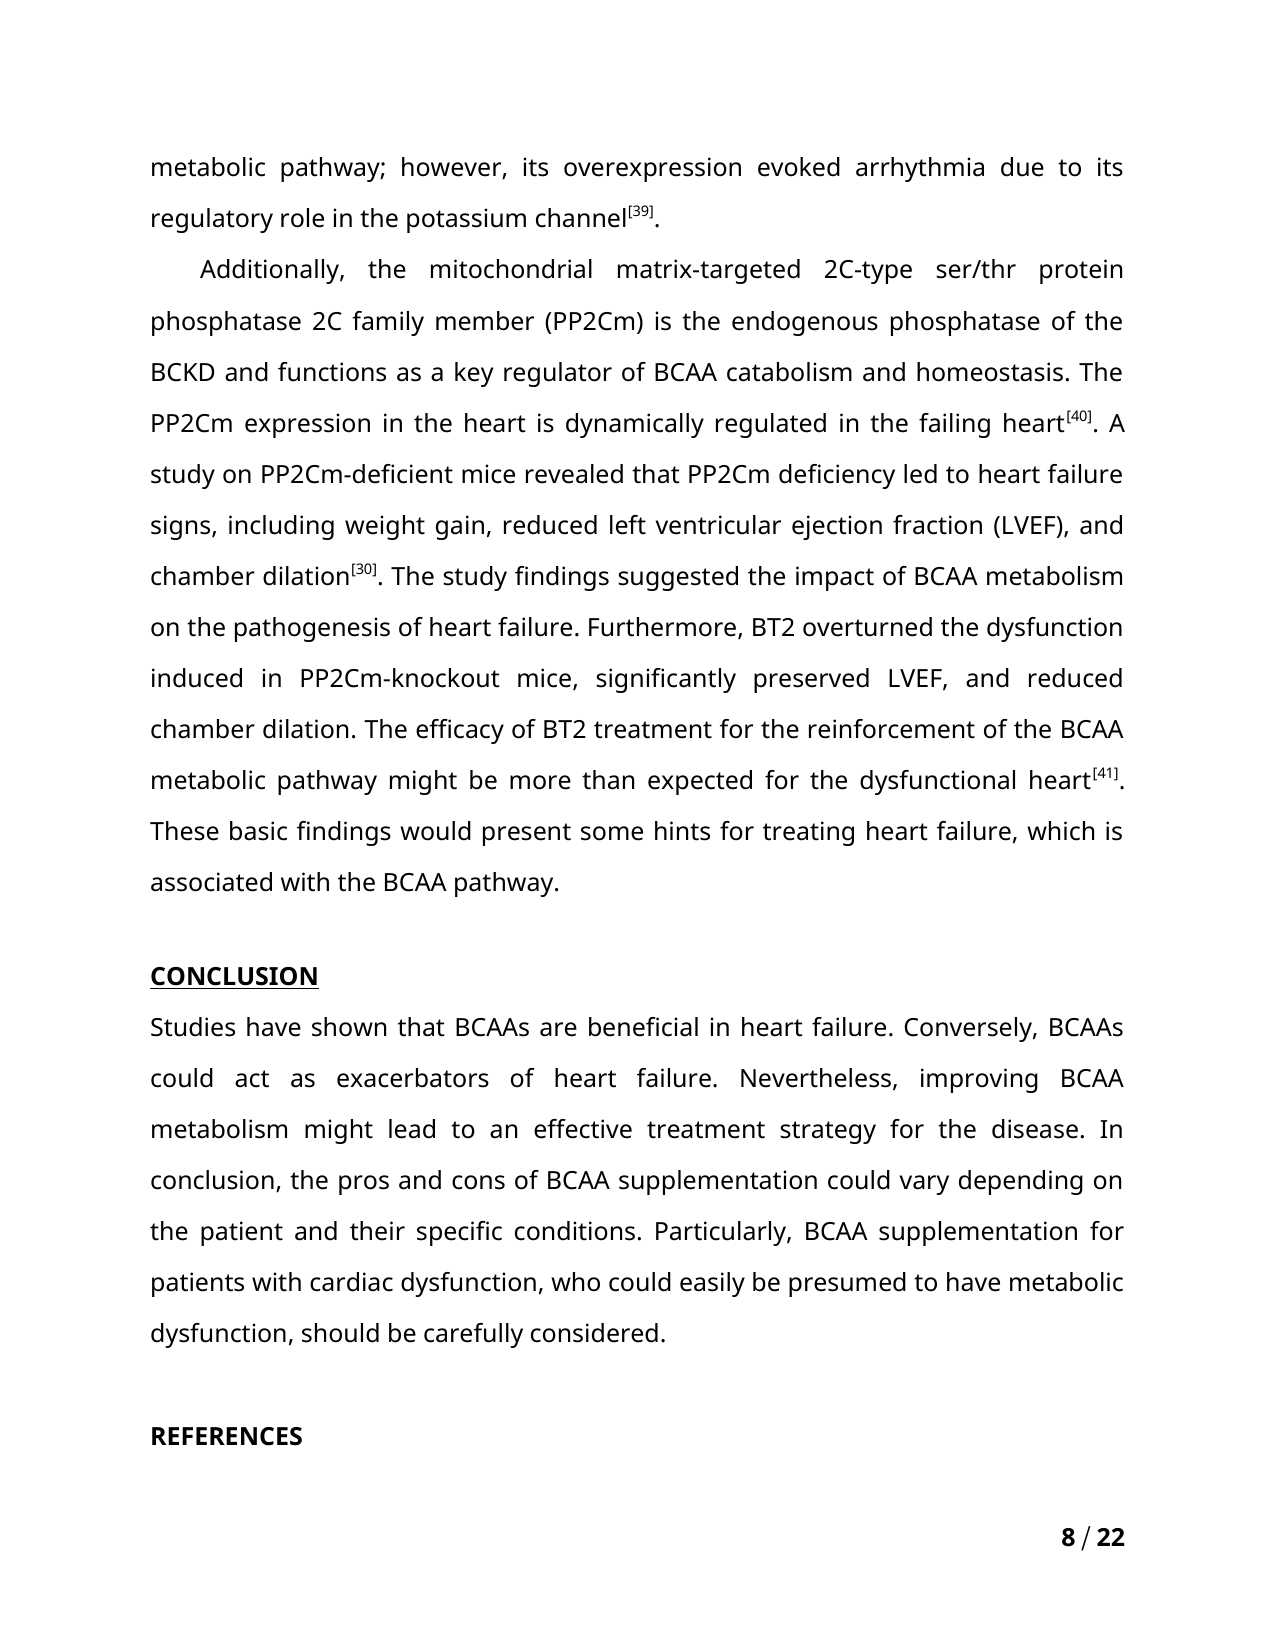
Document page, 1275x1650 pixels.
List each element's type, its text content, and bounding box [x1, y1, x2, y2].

text CONCLUSION [150, 959, 1125, 993]
text Additionally, the mitochondrial matrix-targeted 2C-type ser/thr protein phosphatase 2C family member (PP2Cm) is the endogenous phosphatase of the BCKD and functions as a key regulator of BCAA catabolism and homeostasis. The PP2Cm expression in the heart is dynamically regulated in the failing heart[40]. A study on PP2Cm-deficient mice revealed that PP2Cm deficiency led to heart failure signs, including weight gain, reduced left ventricular ejection fraction (LVEF), and chamber dilation[30]. The study findings suggested the impact of BCAA metabolism on the pathogenesis of heart failure. Furthermore, BT2 overturned the dysfunction induced in PP2Cm-knockout mice, significantly preserved LVEF, and reduced chamber dilation. The efficacy of BT2 treatment for the reinforcement of the BCAA metabolic pathway might be more than expected for the dysfunctional heart[41]. These basic findings would present some hints for treating heart failure, which is associated with the BCAA pathway. [150, 252, 1125, 899]
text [150, 150, 1125, 235]
text REFERENCES [150, 1418, 1125, 1452]
text Studies have shown that BCAAs are beneficial in heart failure. Conversely, BCAAs could act as exacerbators of heart failure. Nevertheless, improving BCAA metabolism might lead to an effective treatment strategy for the disease. In conclusion, the pros and cons of BCAA supplementation could vary depending on the patient and their specific conditions. Particularly, BCAA supplementation for patients with cardiac dysfunction, who could easily be presumed to have metabolic dysfunction, should be carefully considered. [150, 1010, 1125, 1350]
